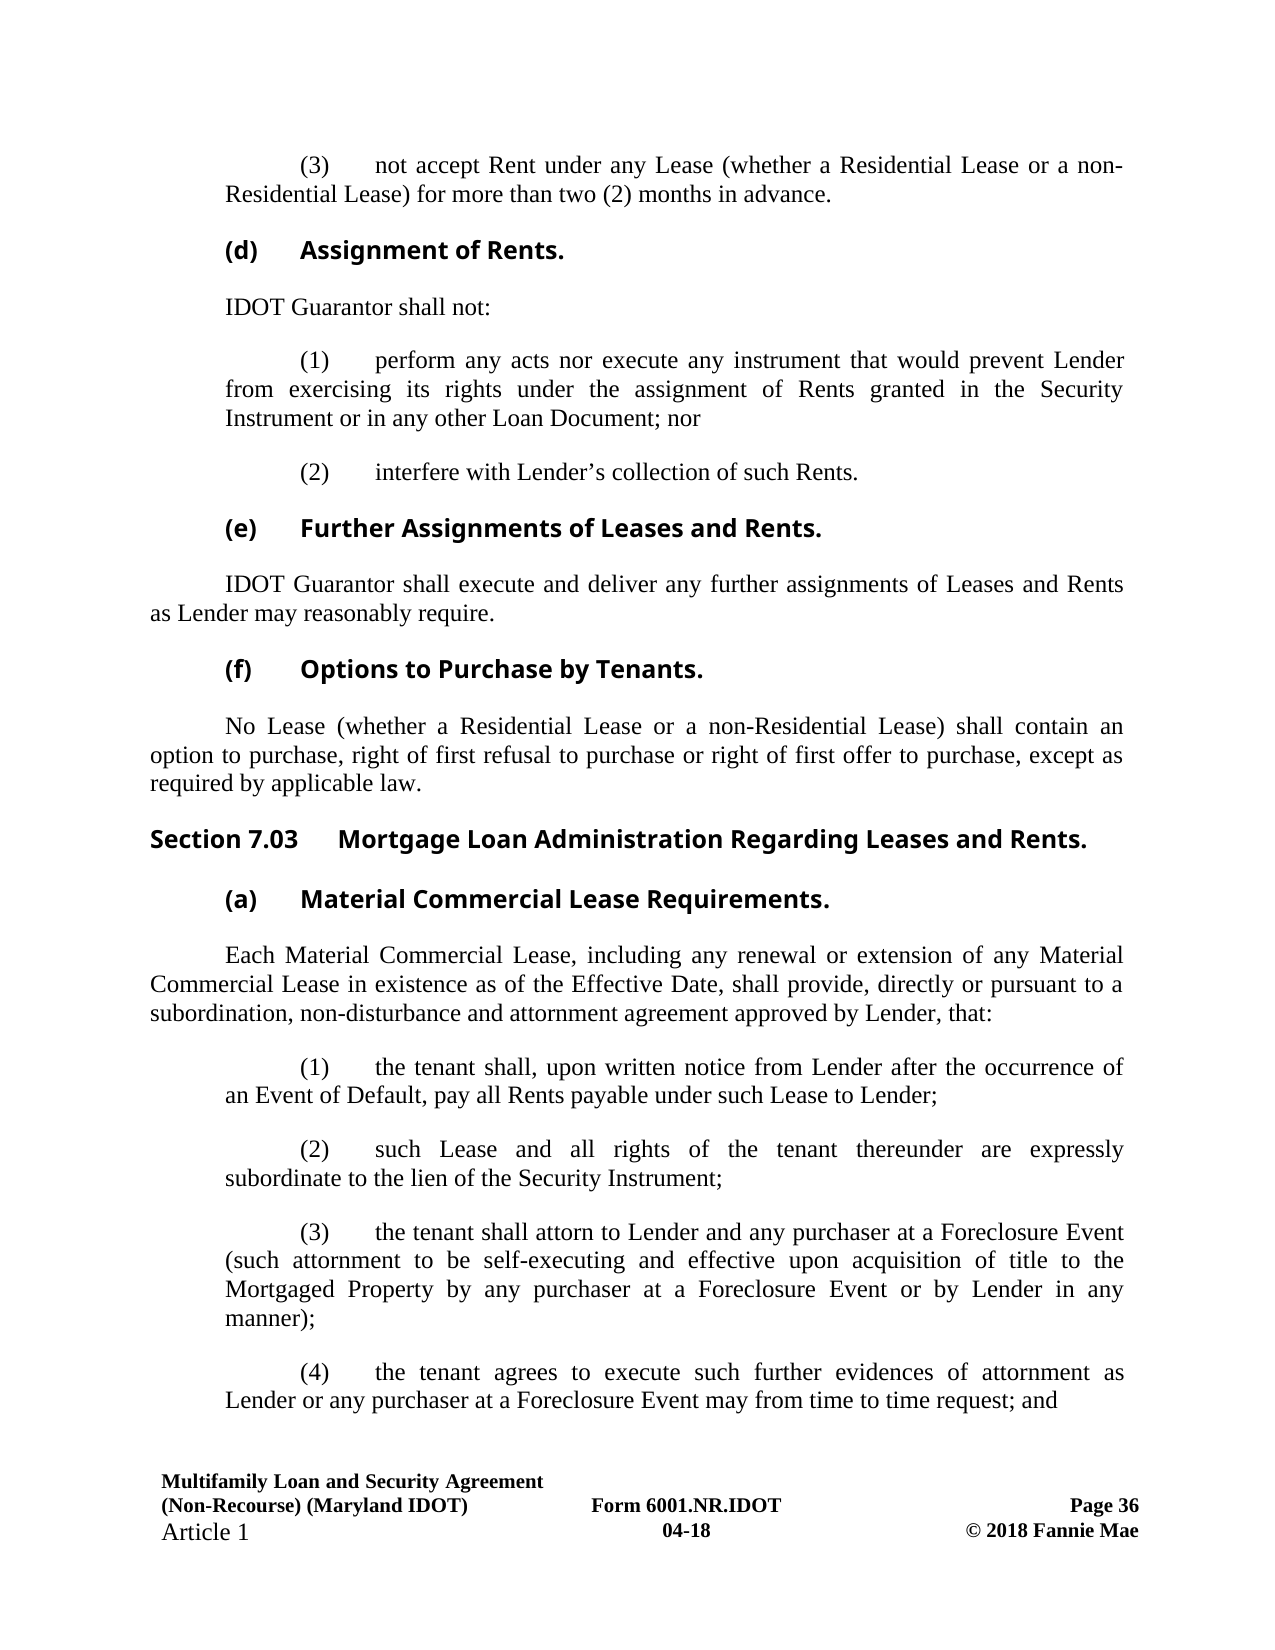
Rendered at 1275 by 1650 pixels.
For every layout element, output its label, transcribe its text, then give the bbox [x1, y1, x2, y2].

subtitle interfere with Lender’s collection of such Rents. [225, 457, 1125, 485]
subtitle such Lease and all rights of the tenant thereunder are expressly subordinate to the lien of the Security Instrument; [225, 1134, 1125, 1192]
subtitle the tenant shall, upon written notice from Lender after the occurrence of an Event of Default, pay all Rents payable under such Lease to Lender; [225, 1052, 1125, 1109]
subtitle Options to Purchase by Tenants. [150, 652, 1125, 686]
subtitle Further Assignments of Leases and Rents. [150, 510, 1125, 544]
text IDOT Guarantor shall execute and deliver any further assignments of Leases and Rents as Lender may reasonably require. [150, 569, 1125, 627]
subtitle the tenant agrees to execute such further evidences of attornment as Lender or any purchaser at a Foreclosure Event may from time to time request; and [225, 1357, 1125, 1414]
subtitle perform any acts nor execute any instrument that would prevent Lender from exercising its rights under the assignment of Rents granted in the Security Instrument or in any other Loan Document; nor [225, 345, 1125, 432]
text Each Material Commercial Lease, including any renewal or extension of any Material Commercial Lease in existence as of the Effective Date, shall provide, directly or pursuant to a subordination, non-disturbance and attornment agreement approved by Lender, that: [150, 940, 1125, 1027]
subtitle Material Commercial Lease Requirements. [150, 881, 1125, 915]
text No Lease (whether a Residential Lease or a non-Residential Lease) shall contain an option to purchase, right of first refusal to purchase or right of first offer to purchase, except as required by applicable law. [150, 711, 1125, 797]
subtitle the tenant shall attorn to Lender and any purchaser at a Foreclosure Event (such attornment to be self-executing and effective upon acquisition of title to the Mortgaged Property by any purchaser at a Foreclosure Event or by Lender in any manner); [225, 1217, 1125, 1332]
subtitle Mortgage Loan Administration Regarding Leases and Rents. [150, 822, 1125, 856]
subtitle Assignment of Rents. [150, 232, 1125, 267]
text IDOT Guarantor shall not: [150, 292, 1125, 320]
subtitle not accept Rent under any Lease (whether a Residential Lease or a non-Residential Lease) for more than two (2) months in advance. [225, 150, 1125, 207]
